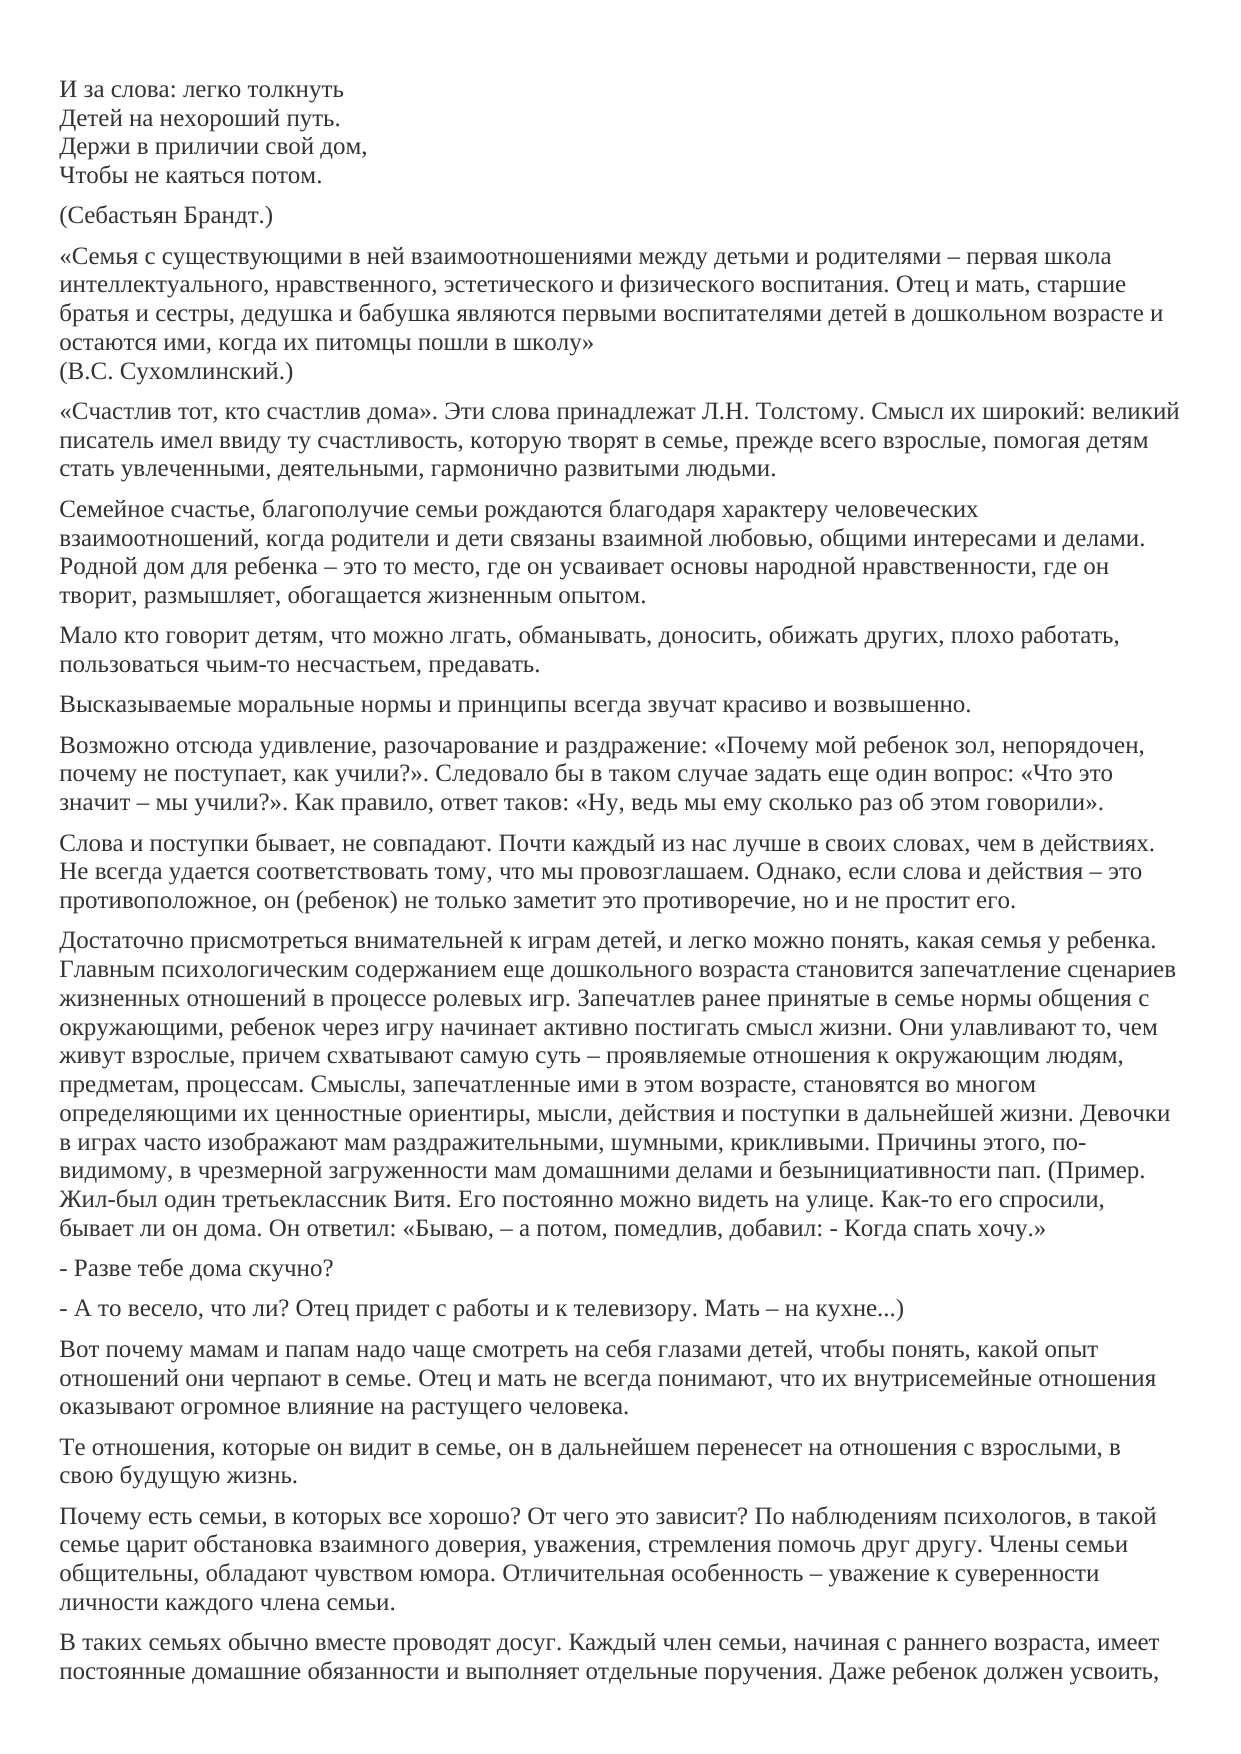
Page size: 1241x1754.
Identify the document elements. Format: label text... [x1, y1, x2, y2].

text Семейное счастье, благополучие семьи рождаются благодаря характеру человеческих взаимоотношений, когда родители и дети связаны взаимной любовью, общими интересами и делами. Родной дом для ребенка – это то место, где он усваивает основы народной нравственности, где он творит, размышляет, обогащается жизненным опытом. [59, 494, 1181, 609]
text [59, 74, 1181, 189]
text Вот почему мамам и папам надо чаще смотреть на себя глазами детей, чтобы понять, какой опыт отношений они черпают в семье. Отец и мать не всегда понимают, что их внутрисемейные отношения оказывают огромное влияние на растущего человека. [59, 1334, 1181, 1420]
text Возможно отсюда удивление, разочарование и раздражение: «Почему мой ребенок зол, непорядочен, почему не поступает, как учили?». Следовало бы в таком случае задать еще один вопрос: «Что это значит – мы учили?». Как правило, ответ таков: «Ну, ведь мы ему сколько раз об этом говорили». [59, 730, 1181, 816]
text - Разве тебе дома скучно? [59, 1253, 1181, 1282]
text «Семья с существующими в ней взаимоотношениями между детьми и родителями – первая школа интеллектуального, нравственного, эстетического и физического воспитания. Отец и мать, старшие братья и сестры, дедушка и бабушка являются первыми воспитателями детей в дошкольном возрасте и остаются ими, когда их питомцы пошли в школу» (В.С. Сухомлинский.) [59, 241, 1181, 384]
text Те отношения, которые он видит в семье, он в дальнейшем перенесет на отношения с взрослыми, в свою будущую жизнь. [59, 1432, 1181, 1489]
text Достаточно присмотреться внимательней к играм детей, и легко можно понять, какая семья у ребенка. Главным психологическим содержанием еще дошкольного возраста становится запечатление сценариев жизненных отношений в процессе ролевых игр. Запечатлев ранее принятые в семье нормы общения с окружающими, ребенок через игру начинает активно постигать смысл жизни. Они улавливают то, чем живут взрослые, причем схватывают самую суть – проявляемые отношения к окружающим людям, предметам, процессам. Смыслы, запечатленные ими в этом возрасте, становятся во многом определяющими их ценностные ориентиры, мысли, действия и поступки в дальнейшей жизни. Девочки в играх часто изображают мам раздражительными, шумными, крикливыми. Причины этого, по-видимому, в чрезмерной загруженности мам домашними делами и безынициативности пап. (Пример. Жил-был один третьеклассник Витя. Его постоянно можно видеть на улице. Как-то его спросили, бывает ли он дома. Он ответил: «Бываю, – а потом, помедлив, добавил: - Когда спать хочу.» [59, 925, 1181, 1242]
text Почему есть семьи, в которых все хорошо? От чего это зависит? По наблюдениям психологов, в такой семье царит обстановка взаимного доверия, уважения, стремления помочь друг другу. Члены семьи общительны, обладают чувством юмора. Отличительная особенность – уважение к суверенности личности каждого члена семьи. [59, 1501, 1181, 1616]
text «Счастлив тот, кто счастлив дома». Эти слова принадлежат Л.Н. Толстому. Смысл их широкий: великий писатель имел ввиду ту счастливость, которую творят в семье, прежде всего взрослые, помогая детям стать увлеченными, деятельными, гармонично развитыми людьми. [59, 396, 1181, 482]
text - А то весело, что ли? Отец придет с работы и к телевизору. Мать – на кухне...) [59, 1293, 1181, 1322]
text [59, 1627, 1181, 1685]
text Высказываемые моральные нормы и принципы всегда звучат красиво и возвышенно. [59, 689, 1181, 718]
text (Себастьян Брандт.) [59, 200, 1181, 229]
text Слова и поступки бывает, не совпадают. Почти каждый из нас лучше в своих словах, чем в действиях. Не всегда удается соответствовать тому, что мы провозглашаем. Однако, если слова и действия – это противоположное, он (ребенок) не только заметит это противоречие, но и не простит его. [59, 828, 1181, 914]
text Мало кто говорит детям, что можно лгать, обманывать, доносить, обижать других, плохо работать, пользоваться чьим-то несчастьем, предавать. [59, 620, 1181, 678]
